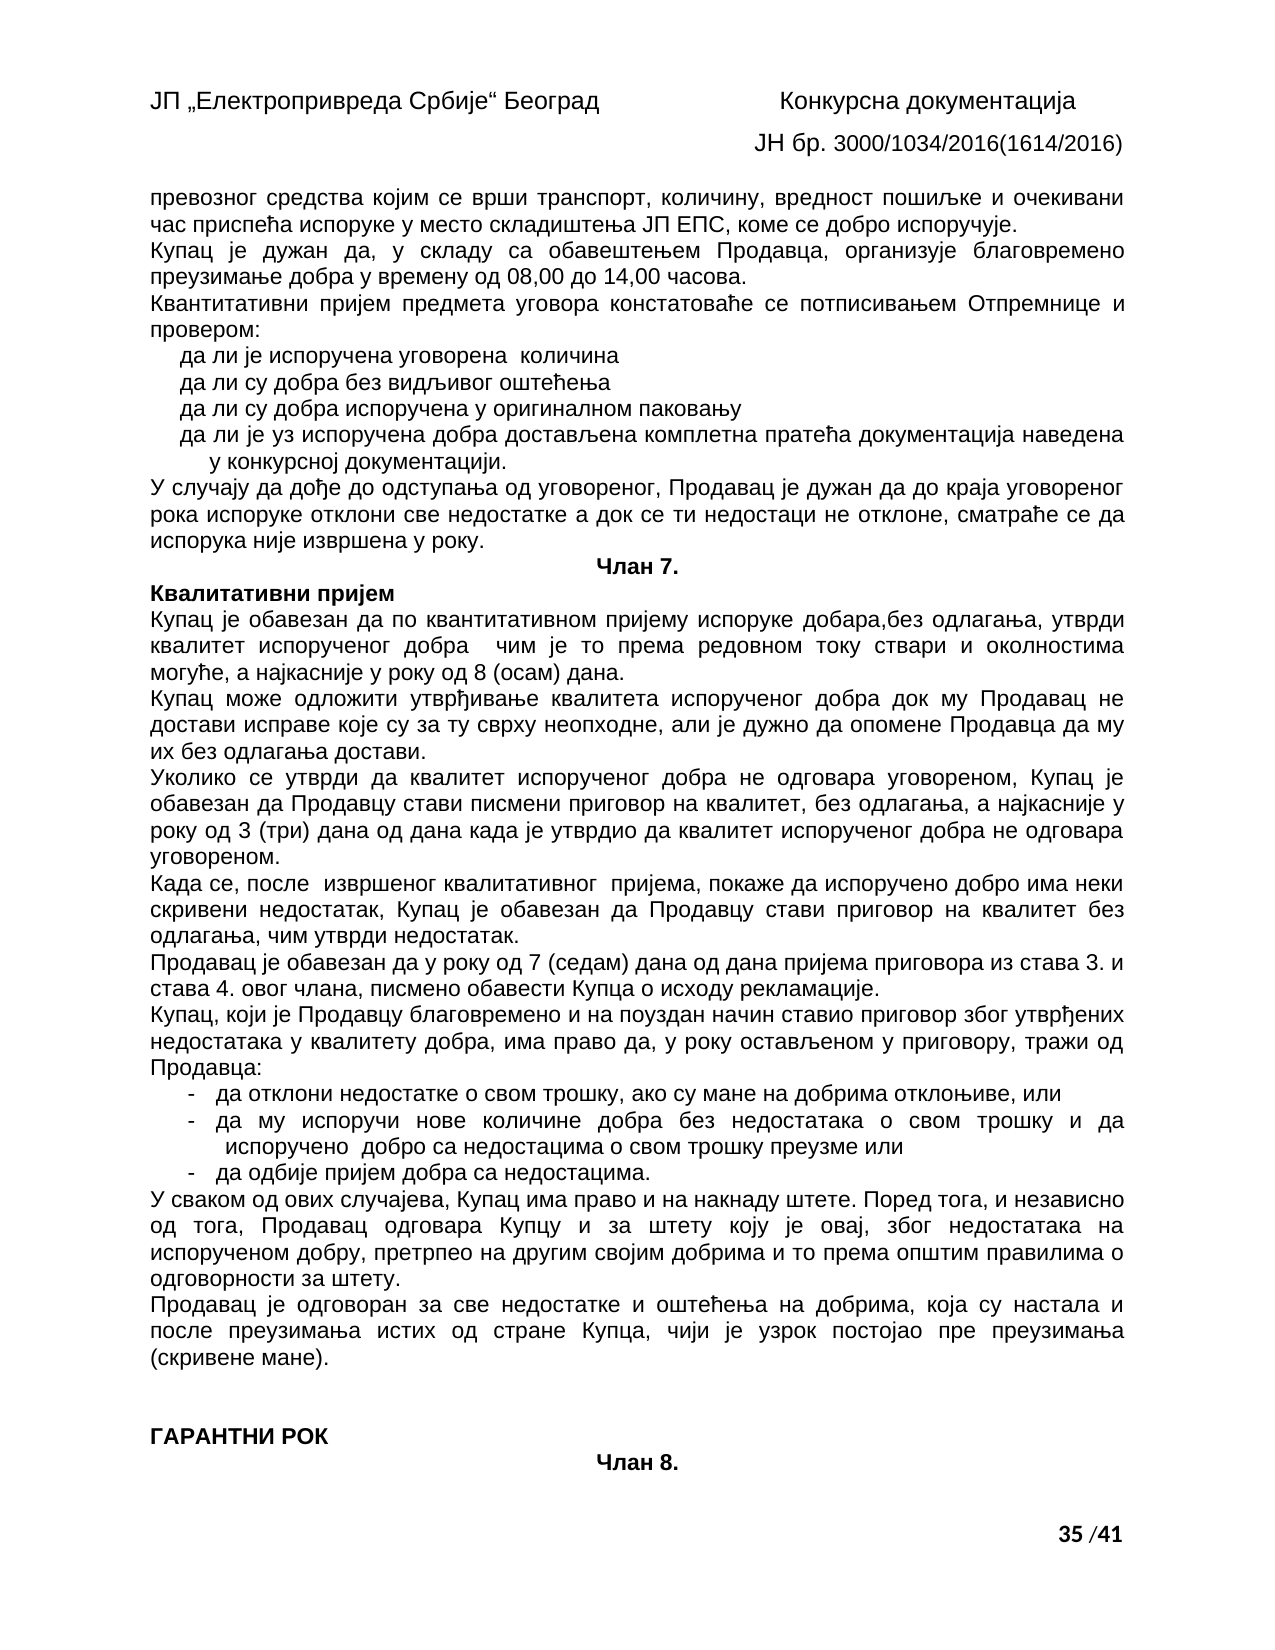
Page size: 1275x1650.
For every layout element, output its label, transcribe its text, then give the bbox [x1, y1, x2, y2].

list да одбије пријем добра са недостацима. [187, 1159, 1125, 1186]
text Квантитативни пријем предмета уговора констатоваће се потписивањем Отпремнице и провером: [150, 290, 1125, 342]
text Продавац је обавезан да у року од 7 (седам) дана од дана пријема приговора из става 3. и става 4. овог члана, писмено обавести Купца о исходу рекламације. [150, 948, 1125, 1001]
text Купац је дужан да, у складу са обавештењем Продавца, организује благовремено преузимање добра у времену од 08,00 до 14,00 часова. [150, 237, 1125, 290]
text Када се, после извршеног квалитативног пријема, покаже да испоручено добро има неки скривени недостатак, Купац је обавезан да Продавцу стави приговор на квалитет без одлагања, чим утврди недостатак. [150, 869, 1125, 948]
text Квалитативни пријем [150, 579, 1125, 606]
text Купац може одложити утврђивање квалитета испорученог добра док му Продавац не достави исправе које су за ту сврху неопходне, али је дужно да опомене Продавца да му их без одлагања достави. [150, 685, 1125, 764]
list да отклони недостатке о свом трошку, ако су мане на добрима отклоњиве, или [187, 1080, 1125, 1107]
text да ли су добра без видљивог оштећења [179, 369, 1125, 395]
text Купац, који је Продавцу благовремено и на поуздан начин ставио приговор због утврђених недостатака у квалитету добра, има право да, у року остављеном у приговору, тражи од Продавца: [150, 1001, 1125, 1080]
text Уколико се утврди да квалитет испорученог добра не одговара уговореном, Купац је обавезан да Продавцу стави писмени приговор на квалитет, без одлагања, а најкасније у року од 3 (три) дана од дана кадa је утврдио да квалитет испорученог добра не одговара уговореном. [150, 764, 1125, 869]
text да ли су добра испоручена у оригиналном паковању [179, 395, 1125, 421]
text У случају да дође до одступања од уговореног, Продавац је дужан да до краја уговореног рока испоруке отклони све недостатке а док се ти недостаци не отклоне, сматраће се да испорука није извршена у року. [150, 474, 1125, 553]
text Члан 7. [150, 553, 1125, 579]
text да ли је уз испоручена добра достављена комплетна пратећа документација наведена у конкурсној документацији. [179, 421, 1125, 474]
text Продавац је одговоран за све недостатке и оштећења на добрима, која су настала и после преузимања истих од стране Купца, чији је узрок постојао пре преузимања (скривене мане). [150, 1291, 1125, 1370]
list да му испоручи нове количине добра без недостатака о свом трошку и да испоручено добро са недостацима о свом трошку преузме или [187, 1107, 1125, 1159]
text У сваком од ових случајева, Купац има право и на накнаду штете. Поред тога, и независно од тога, Продавац одговара Купцу и за штету коју је овај, због недостатака на испорученом добру, претрпео на другим својим добрима и то према општим правилима о одговорности за штету. [150, 1186, 1125, 1291]
text да ли је испоручена уговорена количина [179, 342, 1125, 369]
text Купац је обавезан да по квантитативном пријему испоруке добара,без одлагања, утврди квалитет испорученог добра чим је то према редовном току ствари и околностима могуће, а најкасније у року од 8 (осам) дана. [150, 606, 1125, 685]
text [150, 184, 1125, 237]
text Члан 8. [150, 1449, 1125, 1476]
text ГАРАНТНИ РОК [150, 1423, 1125, 1449]
